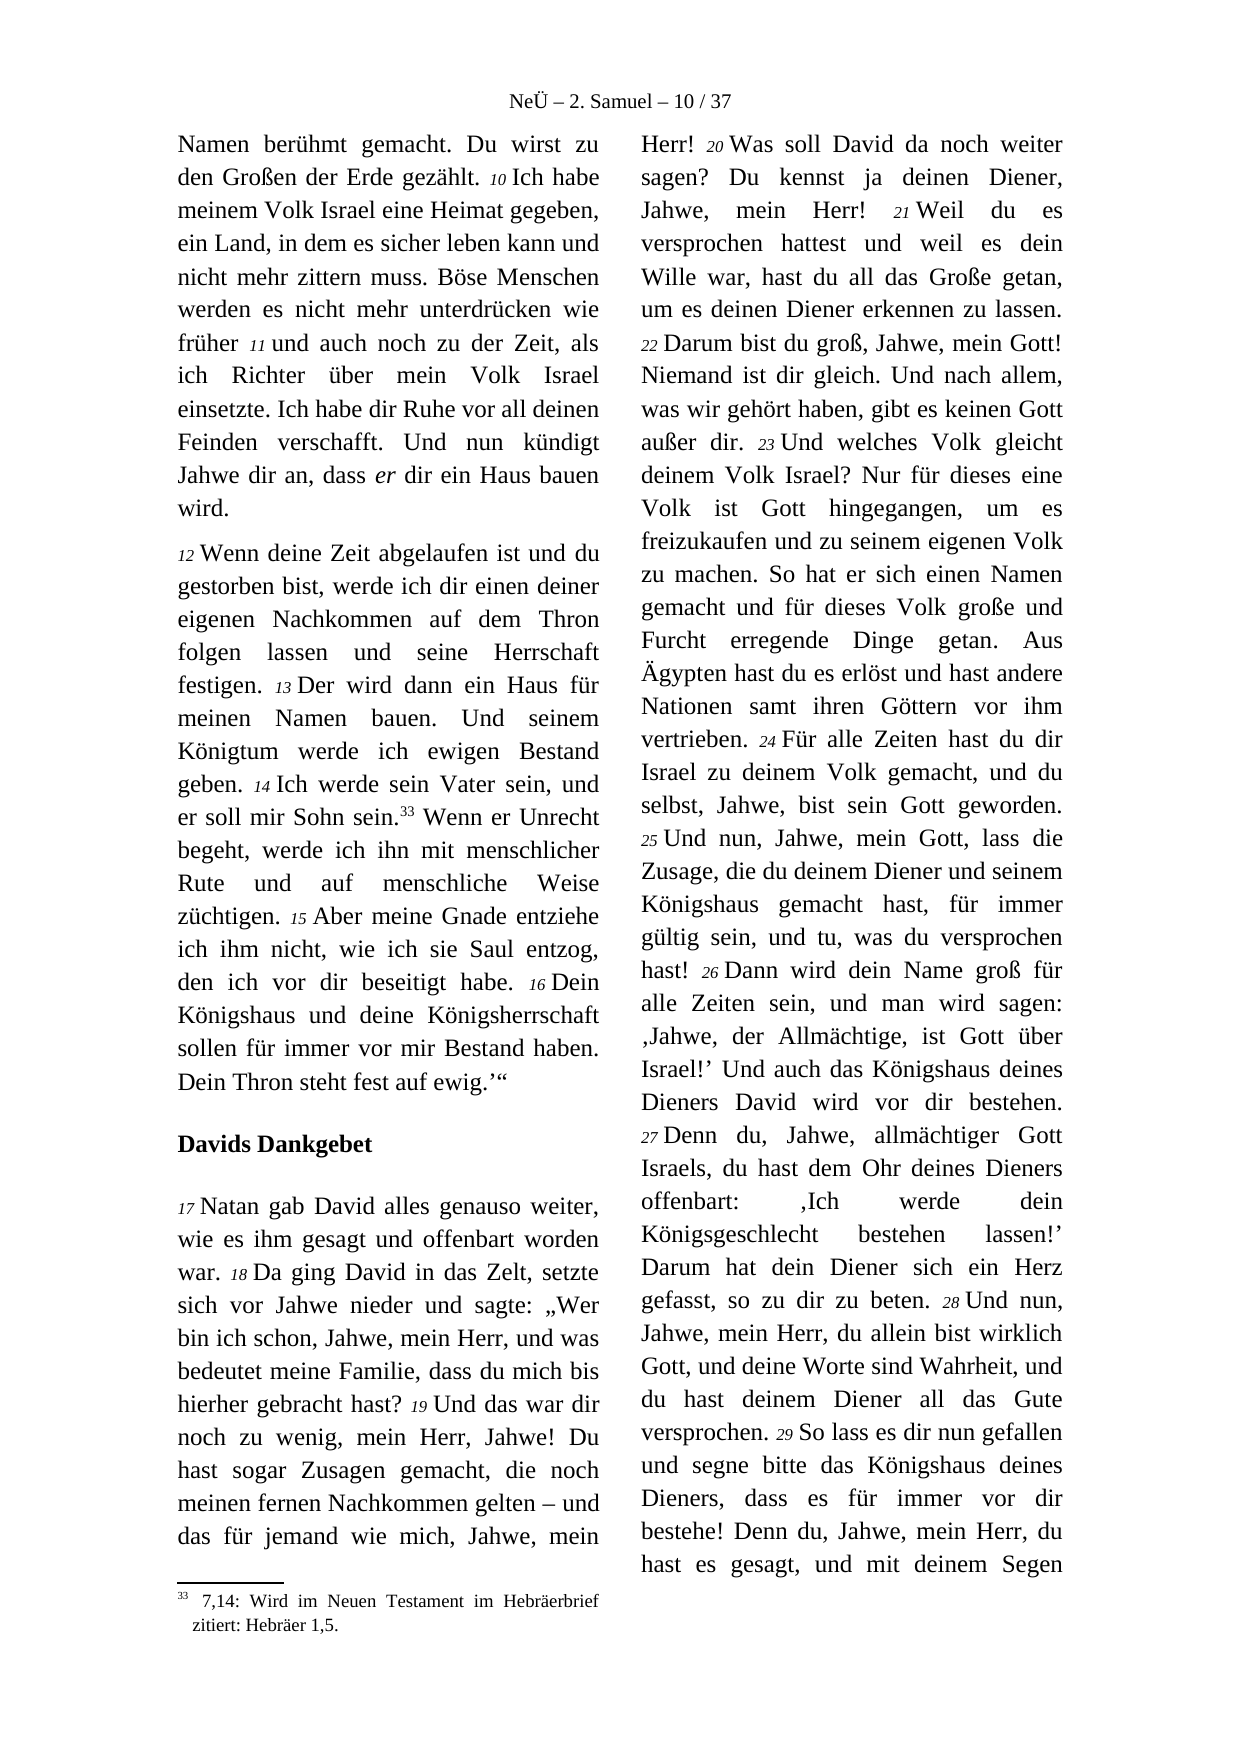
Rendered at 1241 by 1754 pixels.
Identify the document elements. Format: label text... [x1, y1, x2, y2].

text 12 Wenn deine Zeit abgelaufen ist und du gestorben bist, werde ich dir einen deiner eigenen Nachkommen auf dem Thron folgen lassen und seine Herrschaft festigen. 13 Der wird dann ein Haus für meinen Namen bauen. Und seinem Königtum werde ich ewigen Bestand geben. 14 Ich werde sein Vater sein, und er soll mir Sohn sein. Wenn er Unrecht begeht, werde ich ihn mit menschlicher Rute und auf menschliche Weise züchtigen. 15 Aber meine Gnade entziehe ich ihm nicht, wie ich sie Saul entzog, den ich vor dir beseitigt habe. 16 Dein Königshaus und deine Königsherrschaft sollen für immer vor mir Bestand haben. Dein Thron steht fest auf ewig.’“ [177, 538, 599, 1095]
text Davids Dankgebet [177, 1129, 599, 1157]
